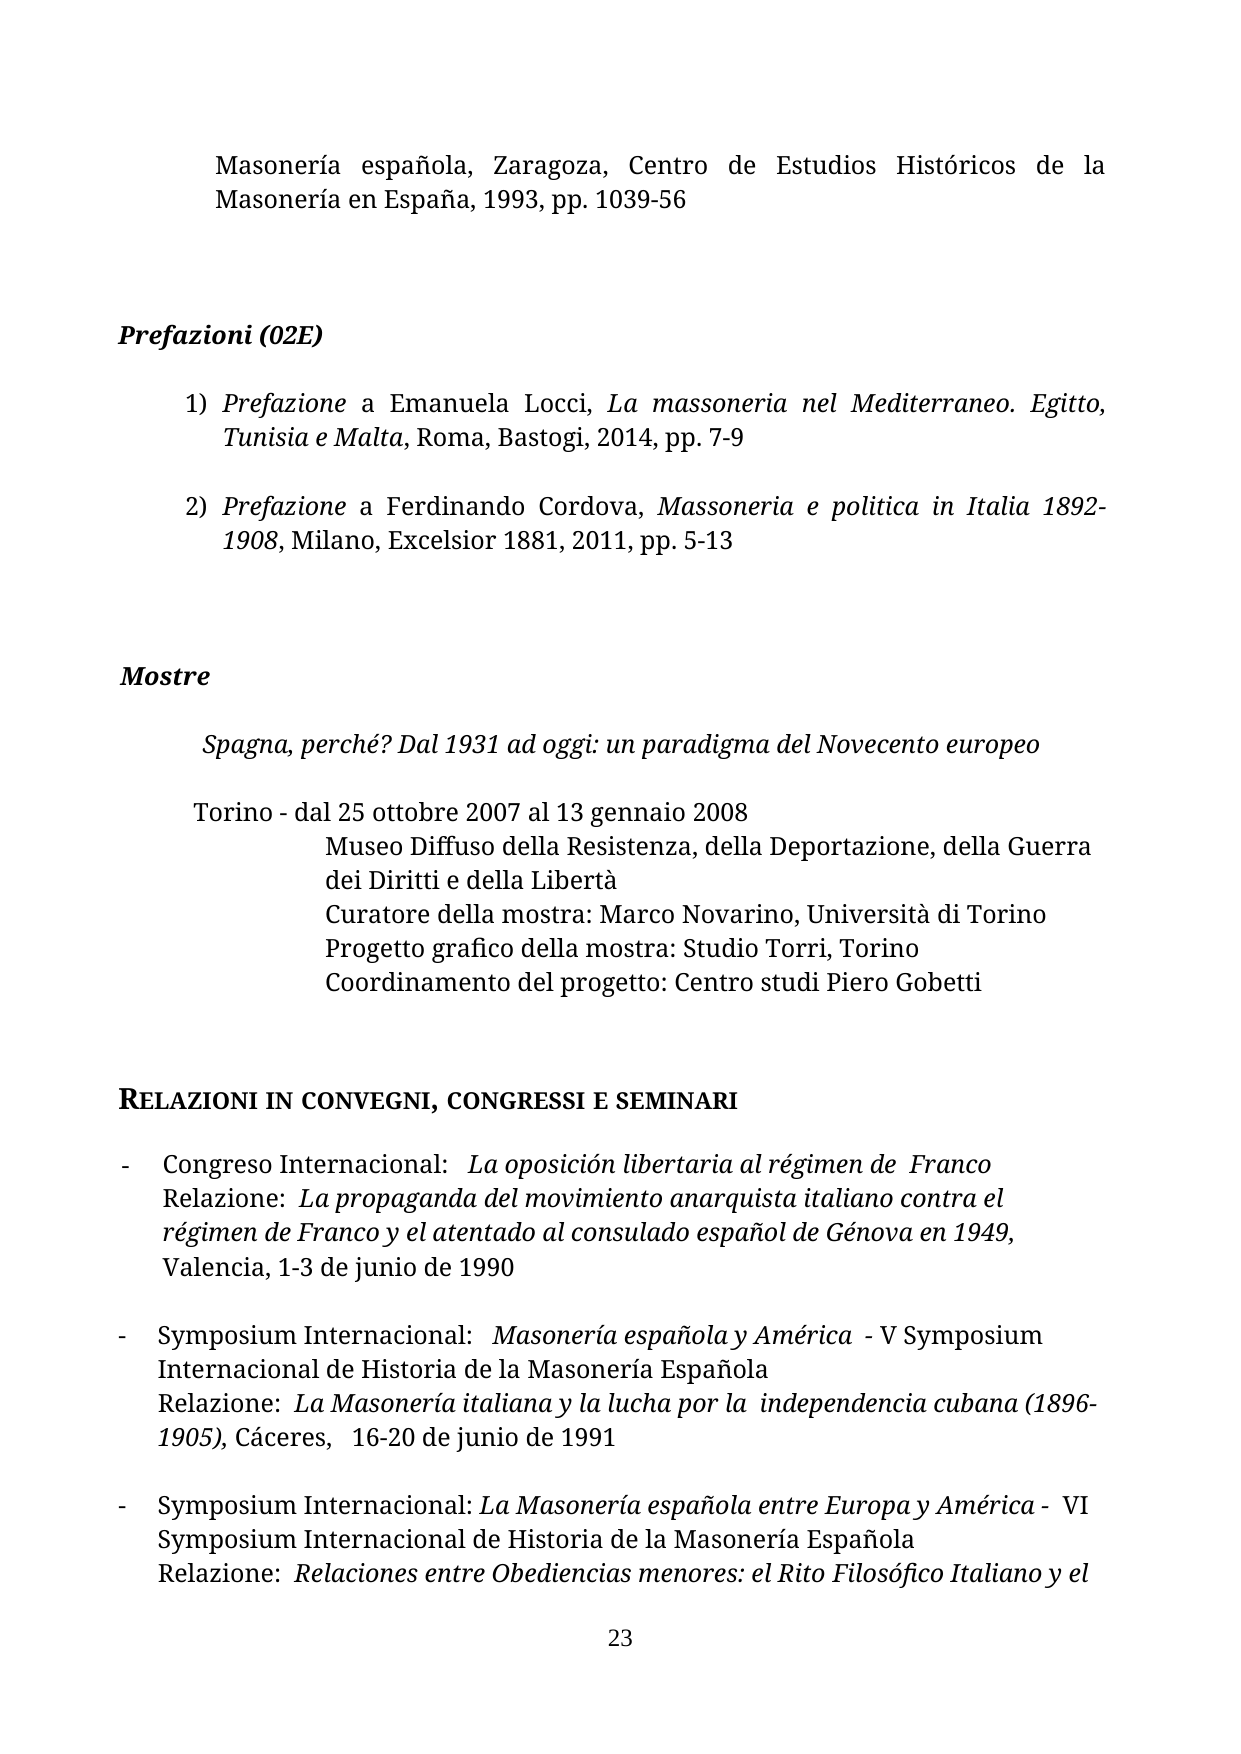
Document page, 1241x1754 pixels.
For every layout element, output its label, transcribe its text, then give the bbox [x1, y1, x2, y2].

list Torino - dal al [193, 795, 1122, 829]
text - Symposium Internacional: La Masonería española entre Europa y América - VI Symposium Internacional de Historia de la Masonería Española [118, 1488, 1107, 1556]
text - Symposium Internacional: Masonería española y América - V Symposium Internacional de Historia de la Masonería Española [118, 1317, 1107, 1385]
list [177, 148, 1107, 216]
text Spagna, perché? Dal 1931 ad oggi: un paradigma del Novecento europeo [118, 727, 1122, 761]
list Prefazione a Emanuela Locci, La massoneria nel Mediterraneo. Egitto, Tunisia e Malta, Roma, Bastogi, 2014, pp. 7-9 [185, 386, 1107, 454]
text Prefazioni (02E) [118, 318, 1122, 352]
list Congreso Internacional: La oposición libertaria al régimen de Franco [121, 1147, 1107, 1181]
list Prefazione a Ferdinando Cordova, Massoneria e politica in Italia 1892-1908, Milano, Excelsior 1881, 2011, pp. 5-13 [185, 488, 1107, 556]
text Mostre [120, 658, 1107, 693]
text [157, 1556, 1107, 1590]
text Relazioni in convegni, congressi e seminari [118, 1078, 1122, 1118]
text Relazione: La propaganda del movimiento anarquista italiano contra el régimen de Franco y el atentado al consulado español de Génova en 1949, Valencia, 1-3 de junio de 1990 [162, 1181, 1107, 1283]
list Museo Diffuso della Resistenza, della Deportazione, della Guerra dei Diritti e della Libertà Curatore della mostra: Marco Novarino, Università di Torino Progetto grafico della mostra: Studio Torri, Torino Coordinamento del progetto: Centro studi Piero Gobetti [325, 829, 1122, 999]
text Relazione: La Masonería italiana y la lucha por la independencia cubana (1896-1905), Cáceres, 16-20 de junio de 1991 [157, 1385, 1107, 1453]
